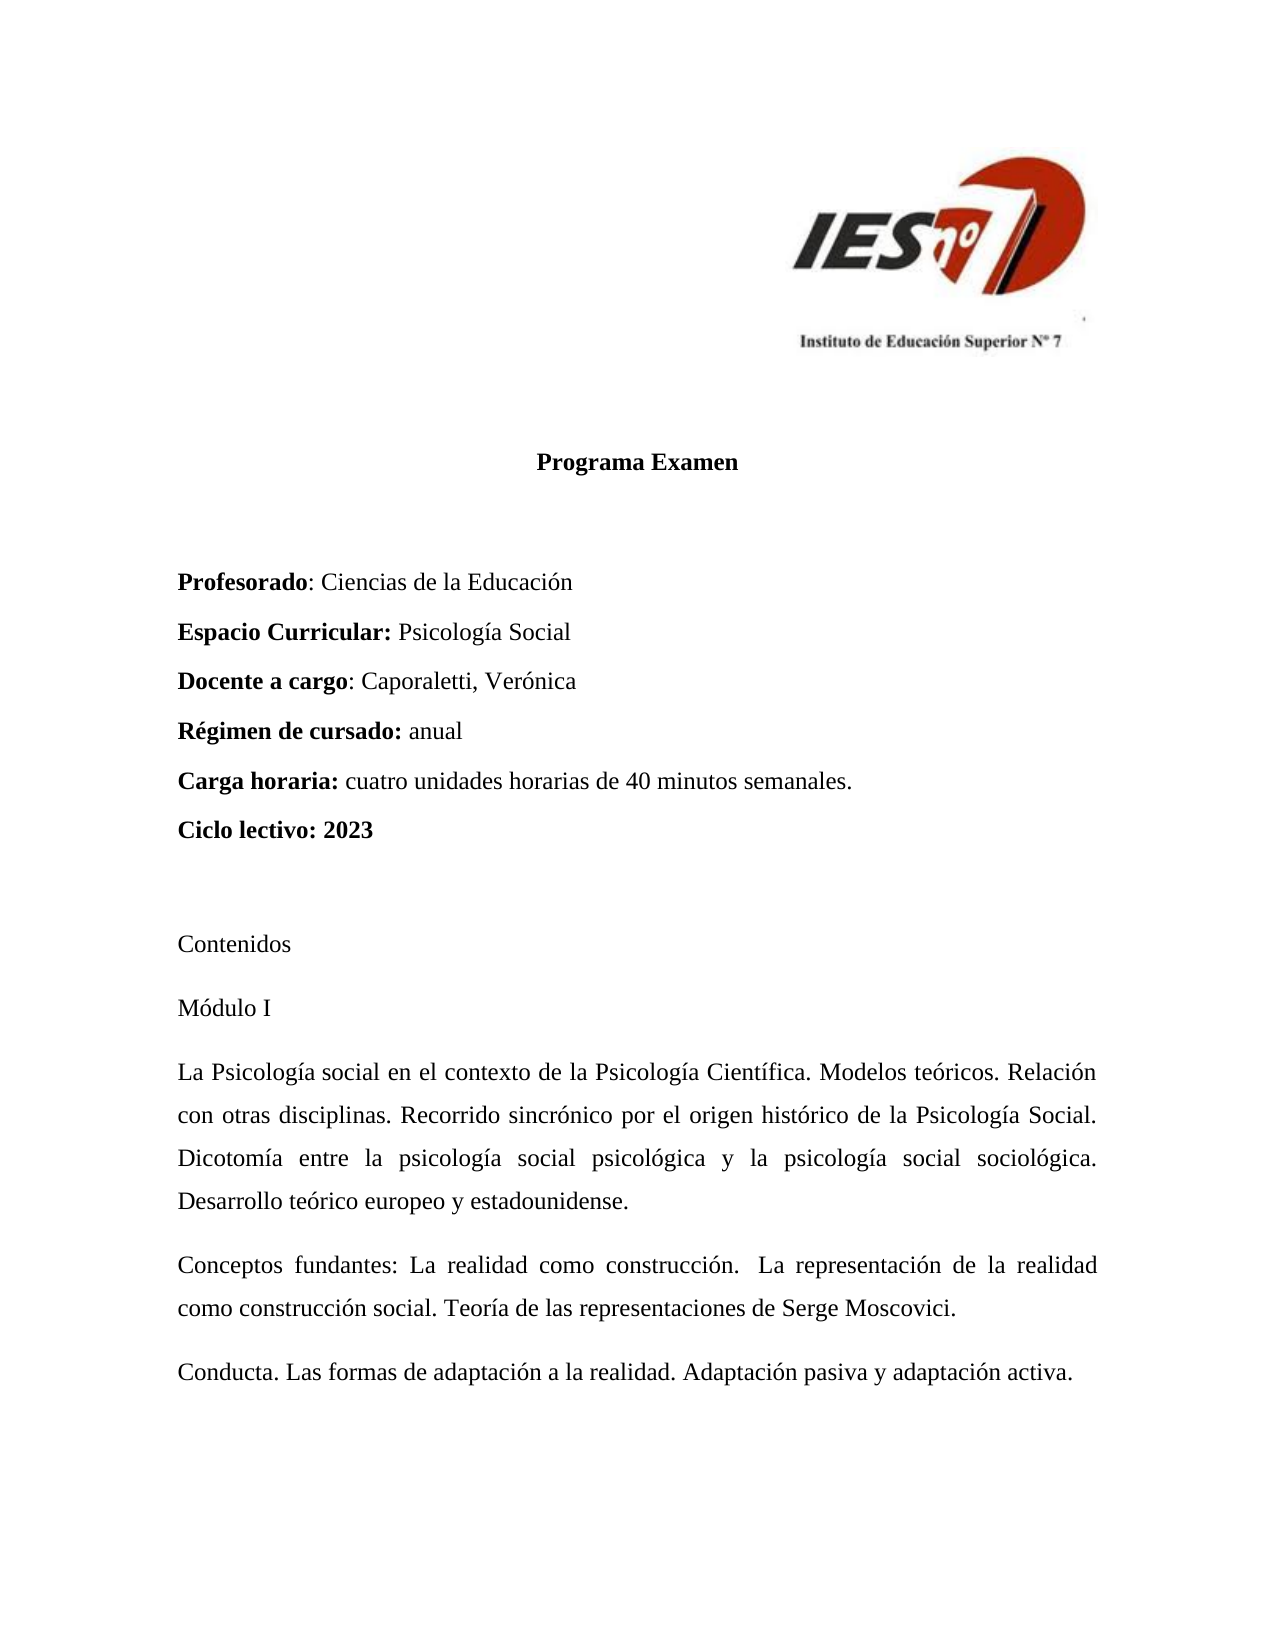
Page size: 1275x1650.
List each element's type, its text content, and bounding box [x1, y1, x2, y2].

text Carga horaria: cuatro unidades horarias de 40 minutos semanales. [177, 766, 1098, 794]
text Profesorado: Ciencias de la Educación [177, 567, 1098, 596]
text Conceptos fundantes: La realidad como construcción. La representación de la realidad como construcción social. Teoría de las representaciones de Serge Moscovici. [177, 1250, 1098, 1322]
text Espacio Curricular: Psicología Social [177, 617, 1098, 645]
picture [785, 147, 1098, 357]
text Conducta. Las formas de adaptación a la realidad. Adaptación pasiva y adaptación activa. [177, 1357, 1098, 1386]
text La Psicología social en el contexto de la Psicología Científica. Modelos teóricos. Relación con otras disciplinas. Recorrido sincrónico por el origen histórico de la Psicología Social. Dicotomía entre la psicología social psicológica y la psicología social sociológica. Desarrollo teórico europeo y estadounidense. [177, 1057, 1098, 1215]
text Ciclo lectivo: 2023 [177, 815, 1098, 844]
text Régimen de cursado: anual [177, 716, 1098, 745]
text Módulo I [177, 993, 1098, 1022]
text Contenidos [177, 929, 1098, 958]
text Docente a cargo: Caporaletti, Verónica [177, 666, 1098, 695]
text Programa Examen [177, 447, 1098, 476]
